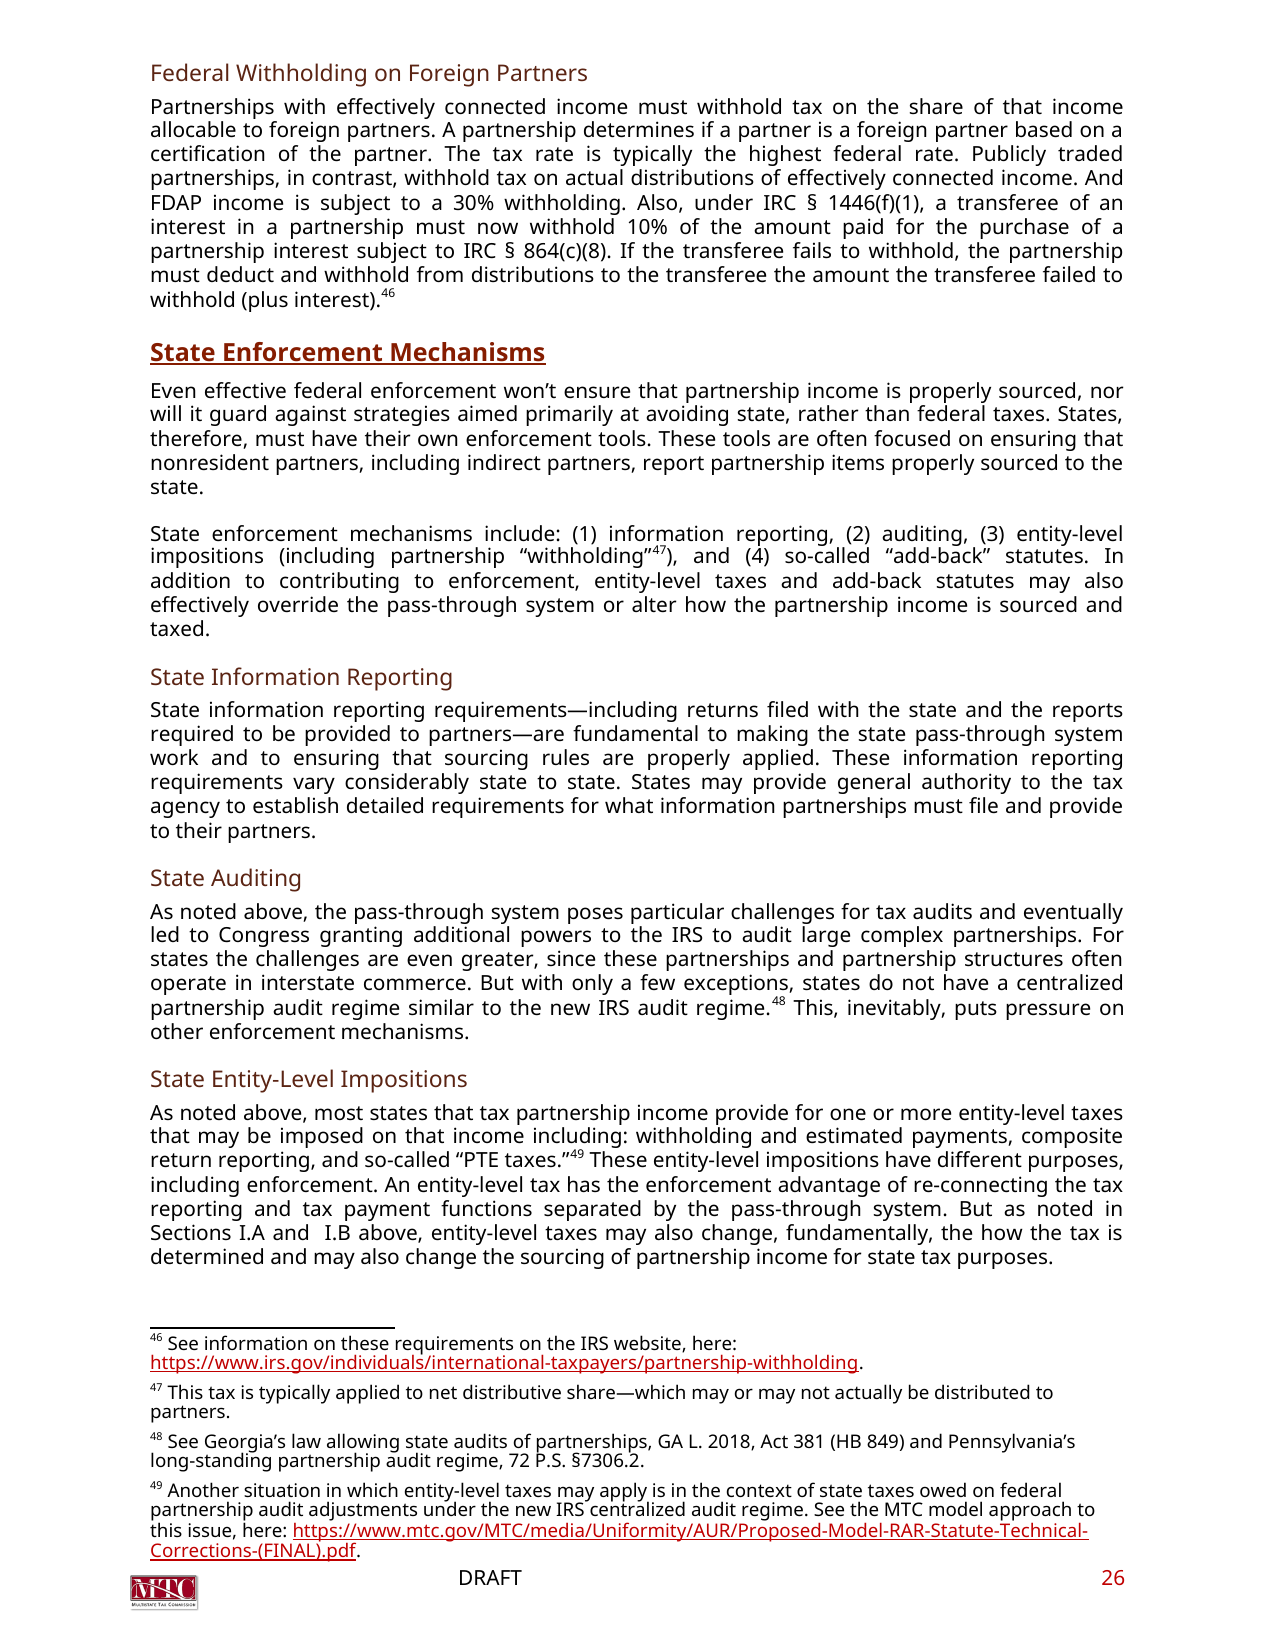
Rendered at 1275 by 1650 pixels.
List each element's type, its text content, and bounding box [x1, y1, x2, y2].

subtitle Federal Withholding on Foreign Partners [150, 60, 1125, 87]
subtitle State Entity-Level Impositions [150, 1066, 1125, 1093]
subtitle State Auditing [150, 865, 1125, 892]
picture [129, 1574, 200, 1612]
subtitle State Information Reporting [150, 664, 1125, 690]
subtitle State Enforcement Mechanisms [150, 338, 1125, 367]
text State information reporting requirements—including returns filed with the state and the reports required to be provided to partners—are fundamental to making the state pass-through system work and to ensuring that sourcing rules are properly applied. These information reporting requirements vary considerably state to state. States may provide general authority to the tax agency to establish detailed requirements for what information partnerships must file and provide to their partners. [150, 699, 1125, 844]
text State enforcement mechanisms include: (1) information reporting, (2) auditing, (3) entity-level impositions (including partnership “withholding”), and (4) so-called “add-back” statutes. In addition to contributing to enforcement, entity-level taxes and add-back statutes may also effectively override the pass-through system or alter how the partnership income is sourced and taxed. [150, 522, 1125, 643]
text Even effective federal enforcement won’t ensure that partnership income is properly sourced, nor will it guard against strategies aimed primarily at avoiding state, rather than federal taxes. States, therefore, must have their own enforcement tools. These tools are often focused on ensuring that nonresident partners, including indirect partners, report partnership items properly sourced to the state. [150, 379, 1125, 501]
text As noted above, most states that tax partnership income provide for one or more entity-level taxes that may be imposed on that income including: withholding and estimated payments, composite return reporting, and so-called “PTE taxes.” These entity-level impositions have different purposes, including enforcement. An entity-level tax has the enforcement advantage of re-connecting the tax reporting and tax payment functions separated by the pass-through system. But as noted in Sections I.A and I.B above, entity-level taxes may also change, fundamentally, the how the tax is determined and may also change the sourcing of partnership income for state tax purposes. [150, 1101, 1125, 1271]
text As noted above, the pass-through system poses particular challenges for tax audits and eventually led to Congress granting additional powers to the IRS to audit large complex partnerships. For states the challenges are even greater, since these partnerships and partnership structures often operate in interstate commerce. But with only a few exceptions, states do not have a centralized partnership audit regime similar to the new IRS audit regime. This, inevitably, puts pressure on other enforcement mechanisms. [150, 900, 1125, 1045]
text Partnerships with effectively connected income must withhold tax on the share of that income allocable to foreign partners. A partnership determines if a partner is a foreign partner based on a certification of the partner. The tax rate is typically the highest federal rate. Publicly traded partnerships, in contrast, withhold tax on actual distributions of effectively connected income. And FDAP income is subject to a 30% withholding. Also, under IRC § 1446(f)(1), a transferee of an interest in a partnership must now withhold 10% of the amount paid for the purchase of a partnership interest subject to IRC § 864(c)(8). If the transferee fails to withhold, the partnership must deduct and withhold from distributions to the transferee the amount the transferee failed to withhold (plus interest). [150, 95, 1125, 313]
